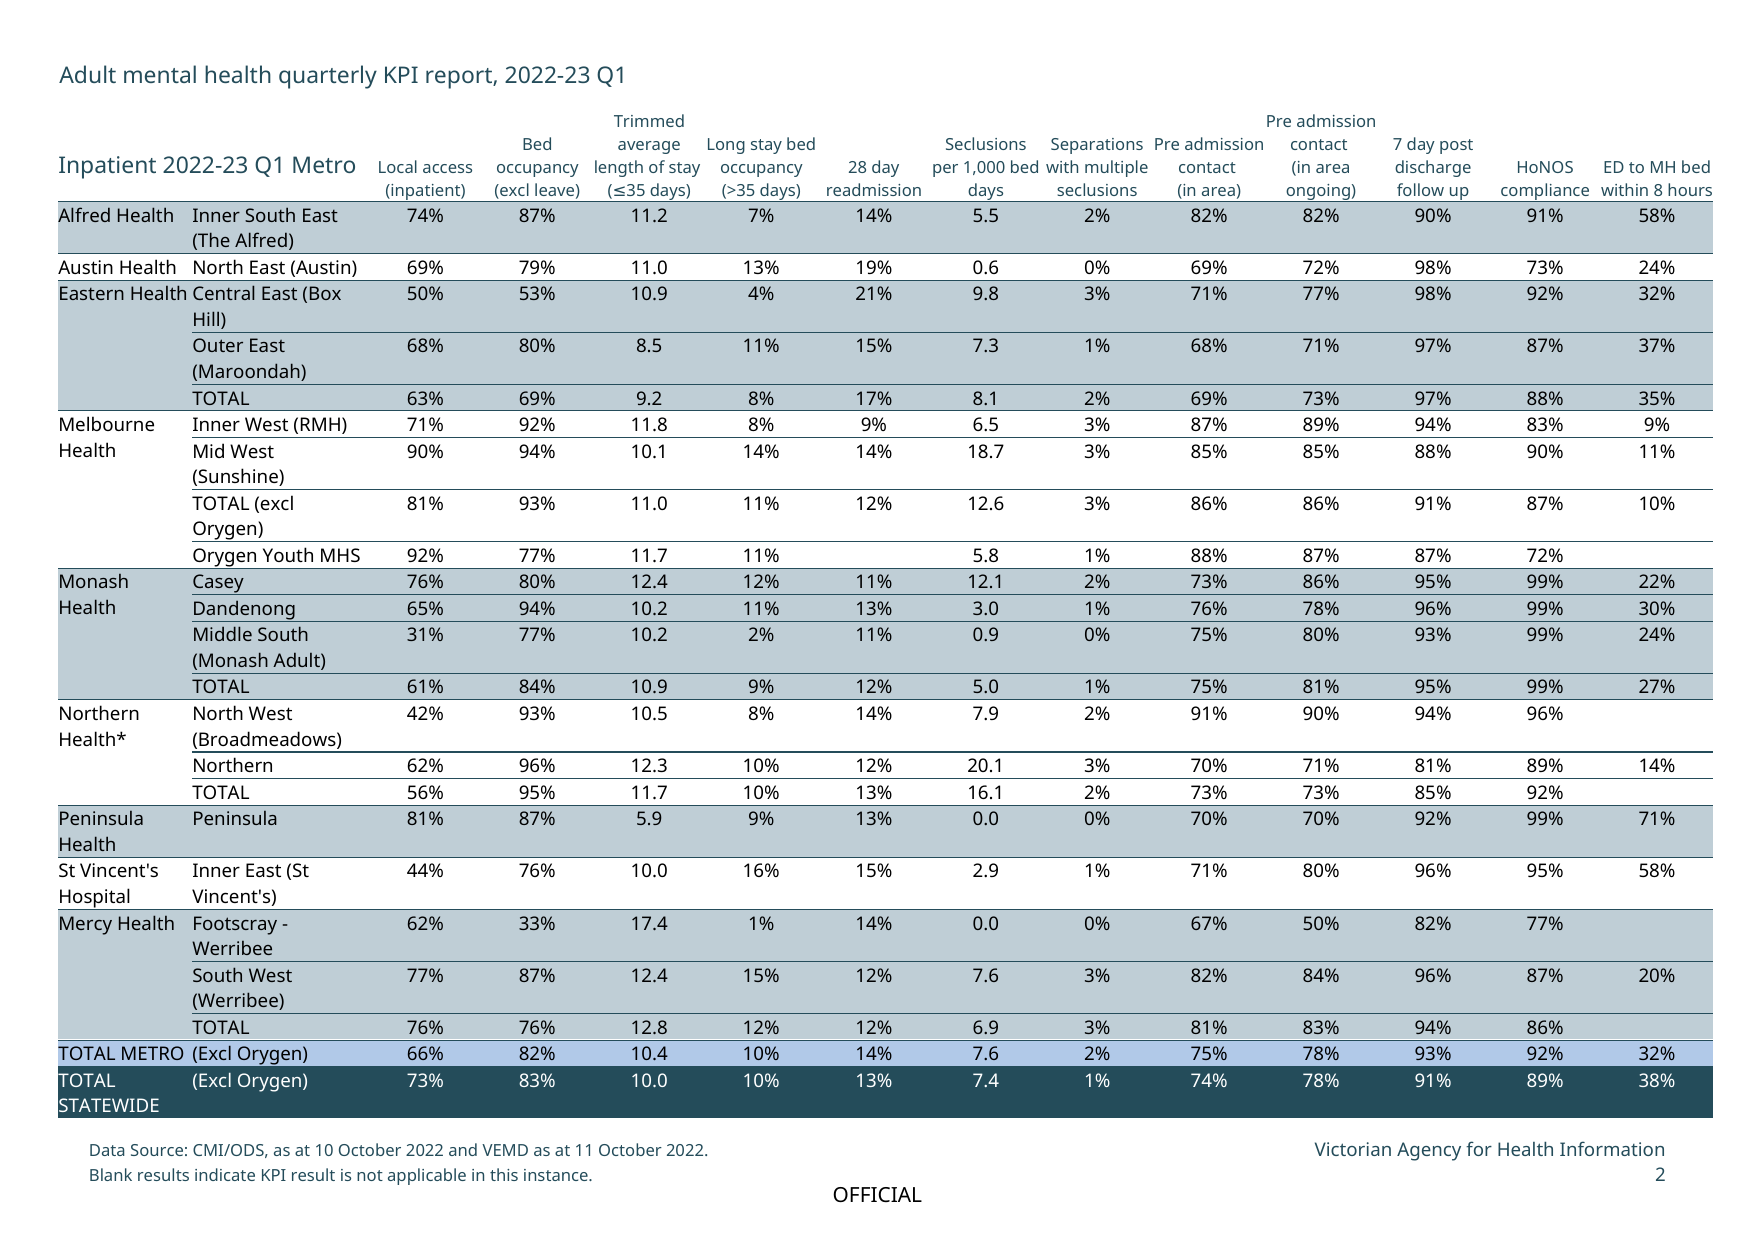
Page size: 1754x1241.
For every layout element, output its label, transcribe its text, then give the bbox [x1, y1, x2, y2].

table_cell 61% [369, 674, 481, 699]
table_cell Middle South (Monash Adult) [192, 622, 369, 673]
table_cell 32% [1601, 1041, 1713, 1066]
table_cell 89% [1489, 1067, 1601, 1118]
table_cell 96% [1377, 962, 1489, 1013]
table_cell 10% [705, 1041, 817, 1066]
table_cell 93% [481, 700, 593, 751]
table_header Bed occupancy (excl leave) [481, 90, 593, 201]
table_cell 14% [817, 700, 930, 751]
table_cell 93% [481, 490, 593, 541]
table_cell 0.0 [930, 910, 1041, 961]
table_header 7 day post discharge follow up [1377, 90, 1489, 201]
table_cell 81% [369, 806, 481, 857]
table_cell 96% [1489, 700, 1601, 751]
table_cell 0.9 [930, 622, 1041, 673]
table_cell 86% [1489, 1014, 1601, 1039]
table_cell 38% [1601, 1067, 1713, 1118]
table_cell 89% [1265, 411, 1377, 437]
table_cell 91% [1153, 700, 1265, 751]
table_cell 95% [1377, 569, 1489, 594]
table_cell 73% [1489, 254, 1601, 279]
table_cell 19% [817, 254, 930, 279]
table_cell 86% [1153, 490, 1265, 541]
table_cell 95% [481, 779, 593, 804]
table_cell 0.0 [930, 806, 1041, 857]
table_cell 72% [1265, 254, 1377, 279]
table_cell 88% [1153, 542, 1265, 568]
table_cell 83% [481, 1067, 593, 1118]
table_cell Orygen Youth MHS [192, 542, 369, 568]
table_cell 82% [1153, 202, 1265, 253]
table_cell 20.1 [930, 753, 1041, 778]
table_cell 87% [1377, 542, 1489, 568]
table_cell 3% [1041, 438, 1153, 489]
table_cell [1601, 542, 1713, 568]
table_cell 8% [705, 411, 817, 437]
table_cell 92% [1489, 281, 1601, 332]
table_cell 73% [1153, 779, 1265, 804]
table_cell 87% [481, 202, 593, 253]
table_cell 14% [817, 910, 930, 961]
table_header Local access (inpatient) [369, 90, 481, 201]
table_cell 11% [817, 569, 930, 594]
table_cell 88% [1377, 438, 1489, 489]
table_cell 14% [1601, 753, 1713, 778]
table_cell 8.1 [930, 385, 1041, 410]
table_cell TOTAL [192, 385, 369, 410]
table_cell Inner East (St Vincent's) [192, 858, 369, 909]
table_cell 9.8 [930, 281, 1041, 332]
table_cell 37% [1601, 333, 1713, 384]
table_cell 8.5 [593, 333, 705, 384]
table_cell 9% [817, 411, 930, 437]
table_cell 16.1 [930, 779, 1041, 804]
table_cell 89% [1489, 753, 1601, 778]
table_cell 95% [1489, 858, 1601, 909]
table_cell 71% [1265, 753, 1377, 778]
table_cell 87% [1489, 962, 1601, 1013]
table_cell (Excl Orygen) [192, 1067, 369, 1118]
table_header 28 day readmission [817, 90, 930, 201]
table_cell 62% [369, 753, 481, 778]
table_cell 12.8 [593, 1014, 705, 1039]
table_cell 69% [481, 385, 593, 410]
table_cell 85% [1265, 438, 1377, 489]
table_cell 5.5 [930, 202, 1041, 253]
table_cell [1601, 700, 1713, 751]
table_cell Eastern Health [58, 281, 192, 410]
table_cell 17% [817, 385, 930, 410]
table_cell 12.4 [593, 569, 705, 594]
table_cell 80% [1265, 622, 1377, 673]
table_cell Peninsula [192, 806, 369, 857]
table_cell 12% [817, 1014, 930, 1039]
table_cell 9.2 [593, 385, 705, 410]
table_cell 84% [1265, 962, 1377, 1013]
table_cell 11% [705, 490, 817, 541]
table_cell 92% [481, 411, 593, 437]
table_cell 82% [1265, 202, 1377, 253]
table_header HoNOS compliance [1489, 90, 1601, 201]
table_cell 6.5 [930, 411, 1041, 437]
table_cell Central East (Box Hill) [192, 281, 369, 332]
table_cell 3% [1041, 1014, 1153, 1039]
table_cell 7.9 [930, 700, 1041, 751]
table_cell 86% [1265, 569, 1377, 594]
table_cell 87% [1489, 333, 1601, 384]
table_cell 6.9 [930, 1014, 1041, 1039]
table_cell 98% [1377, 281, 1489, 332]
table_cell 71% [1601, 806, 1713, 857]
table_cell 12% [817, 753, 930, 778]
table_cell 24% [1601, 254, 1713, 279]
table_cell 12.4 [593, 962, 705, 1013]
table_cell 21% [817, 281, 930, 332]
table_cell 99% [1489, 622, 1601, 673]
table_cell 10.2 [593, 622, 705, 673]
table_cell 96% [481, 753, 593, 778]
table_cell 77% [369, 962, 481, 1013]
table_cell 0% [1041, 910, 1153, 961]
table_cell 75% [1153, 674, 1265, 699]
table_cell 0% [1041, 622, 1153, 673]
table_cell 11% [1601, 438, 1713, 489]
table_cell 73% [369, 1067, 481, 1118]
table_cell 27% [1601, 674, 1713, 699]
table_cell 80% [481, 569, 593, 594]
table_cell 70% [1153, 806, 1265, 857]
table_cell 12% [817, 962, 930, 1013]
table_cell 87% [1153, 411, 1265, 437]
table_cell 10.4 [593, 1041, 705, 1066]
table_cell 13% [817, 595, 930, 621]
table_cell 62% [369, 910, 481, 961]
table_cell 4% [705, 281, 817, 332]
table_cell 14% [817, 438, 930, 489]
table_cell 81% [1377, 753, 1489, 778]
table_cell 12% [817, 490, 930, 541]
table_cell 94% [1377, 1014, 1489, 1039]
table_cell 0% [1041, 254, 1153, 279]
table_header Pre admission contact (in area) [1153, 90, 1265, 201]
table_cell 11.0 [593, 490, 705, 541]
table_cell 97% [1377, 385, 1489, 410]
table_cell 69% [1153, 254, 1265, 279]
table_cell 77% [1265, 281, 1377, 332]
table_cell 76% [481, 1014, 593, 1039]
table_cell 11% [705, 333, 817, 384]
table_cell 77% [481, 542, 593, 568]
table_cell 2% [1041, 202, 1153, 253]
table_cell 35% [1601, 385, 1713, 410]
table_cell 78% [1265, 1041, 1377, 1066]
table_cell 90% [1489, 438, 1601, 489]
table_cell Dandenong [192, 595, 369, 621]
table_cell 69% [369, 254, 481, 279]
table_cell 87% [481, 806, 593, 857]
table_cell 99% [1489, 569, 1601, 594]
table_cell 15% [817, 333, 930, 384]
table_cell 94% [1377, 411, 1489, 437]
table_cell 82% [1153, 962, 1265, 1013]
table_cell 71% [1265, 333, 1377, 384]
table_cell 70% [1153, 753, 1265, 778]
table_cell 95% [1377, 674, 1489, 699]
table_cell 10% [1601, 490, 1713, 541]
table_cell 11% [817, 622, 930, 673]
table_cell 30% [1601, 595, 1713, 621]
table_cell 2% [1041, 1041, 1153, 1066]
table_cell TOTAL [192, 1014, 369, 1039]
table_cell 81% [1153, 1014, 1265, 1039]
table_cell 32% [1601, 281, 1713, 332]
table_cell 12% [817, 674, 930, 699]
table_cell 11% [705, 595, 817, 621]
table_cell 81% [369, 490, 481, 541]
table_cell 11.2 [593, 202, 705, 253]
table_cell 82% [1377, 910, 1489, 961]
table_cell 85% [1377, 779, 1489, 804]
table_cell 85% [1153, 438, 1265, 489]
table_cell Austin Health [58, 254, 192, 279]
table_cell 10.2 [593, 595, 705, 621]
table_cell 73% [1265, 385, 1377, 410]
table_cell 1% [1041, 333, 1153, 384]
table_cell [817, 542, 930, 568]
table_cell 3% [1041, 411, 1153, 437]
table_cell 75% [1153, 622, 1265, 673]
table_cell 76% [369, 1014, 481, 1039]
table_cell 58% [1601, 202, 1713, 253]
table_cell 2% [1041, 700, 1153, 751]
table_cell 44% [369, 858, 481, 909]
table_cell 71% [369, 411, 481, 437]
table_cell 16% [705, 858, 817, 909]
table_cell 97% [1377, 333, 1489, 384]
table_header Separations with multiple seclusions [1041, 90, 1153, 201]
table_cell 84% [481, 674, 593, 699]
table_cell Melbourne Health [58, 411, 192, 568]
table_cell North West (Broadmeadows) [192, 700, 369, 751]
table_cell 0% [1041, 806, 1153, 857]
table_cell 82% [481, 1041, 593, 1066]
table_cell 10.0 [593, 1067, 705, 1118]
table_cell 3% [1041, 490, 1153, 541]
table_header Pre admission contact (in area ongoing) [1265, 90, 1377, 201]
table_cell 12.1 [930, 569, 1041, 594]
table_cell 1% [1041, 542, 1153, 568]
table_cell 3% [1041, 962, 1153, 1013]
table_cell 18.7 [930, 438, 1041, 489]
table_cell 80% [1265, 858, 1377, 909]
table_cell 81% [1265, 674, 1377, 699]
table_cell Northern [192, 753, 369, 778]
table_cell 88% [1489, 385, 1601, 410]
table_cell 73% [1265, 779, 1377, 804]
table_cell 67% [1153, 910, 1265, 961]
table_cell 68% [1153, 333, 1265, 384]
table_cell 10.0 [593, 858, 705, 909]
table_cell 22% [1601, 569, 1713, 594]
table_cell 83% [1265, 1014, 1377, 1039]
table_cell 73% [1153, 569, 1265, 594]
table_cell 5.0 [930, 674, 1041, 699]
table_cell 3% [1041, 281, 1153, 332]
table_cell 90% [1265, 700, 1377, 751]
table_header ED to MH bed within 8 hours [1601, 90, 1713, 201]
table_cell 93% [1377, 1041, 1489, 1066]
table_cell 71% [1153, 858, 1265, 909]
table_cell 1% [1041, 595, 1153, 621]
table_cell Inner West (RMH) [192, 411, 369, 437]
table_cell 1% [1041, 1067, 1153, 1118]
table_cell 12% [705, 1014, 817, 1039]
table_cell 99% [1489, 674, 1601, 699]
table_cell 13% [817, 779, 930, 804]
table_cell 14% [817, 202, 930, 253]
table_cell 13% [817, 1067, 930, 1118]
table_cell 31% [369, 622, 481, 673]
table_cell 75% [1153, 1041, 1265, 1066]
table_cell 7.4 [930, 1067, 1041, 1118]
table_cell 2% [1041, 385, 1153, 410]
table_cell 3% [1041, 753, 1153, 778]
table_cell 78% [1265, 595, 1377, 621]
table_cell 8% [705, 385, 817, 410]
table_cell 68% [369, 333, 481, 384]
table_cell (Excl Orygen) [192, 1041, 369, 1066]
table_cell [1601, 910, 1713, 961]
table_cell 99% [1489, 595, 1601, 621]
table_cell 14% [817, 1041, 930, 1066]
table_cell 15% [817, 858, 930, 909]
table_cell 1% [1041, 674, 1153, 699]
table_cell 96% [1377, 595, 1489, 621]
table_cell 92% [1489, 1041, 1601, 1066]
table_cell 14% [705, 438, 817, 489]
table_cell 90% [369, 438, 481, 489]
table_cell 7.3 [930, 333, 1041, 384]
table_cell 42% [369, 700, 481, 751]
table_cell 2% [1041, 779, 1153, 804]
table_cell 58% [1601, 858, 1713, 909]
table_cell 2% [705, 622, 817, 673]
table_cell 91% [1377, 490, 1489, 541]
table_cell Peninsula Health [58, 806, 192, 857]
table_cell 74% [369, 202, 481, 253]
table_cell 7.6 [930, 1041, 1041, 1066]
table_cell 77% [481, 622, 593, 673]
table_cell 0.6 [930, 254, 1041, 279]
table_cell TOTAL [192, 674, 369, 699]
table_cell 10.9 [593, 281, 705, 332]
table_cell 76% [481, 858, 593, 909]
table_cell Casey [192, 569, 369, 594]
table_cell 11.7 [593, 542, 705, 568]
table_cell 1% [705, 910, 817, 961]
table_cell 1% [1041, 858, 1153, 909]
table_cell 70% [1265, 806, 1377, 857]
table_cell Inner South East (The Alfred) [192, 202, 369, 253]
table_cell 69% [1153, 385, 1265, 410]
table_cell 12% [705, 569, 817, 594]
table_cell 13% [817, 806, 930, 857]
table_cell 96% [1377, 858, 1489, 909]
table_cell 72% [1489, 542, 1601, 568]
table_cell 80% [481, 333, 593, 384]
table_cell 10% [705, 753, 817, 778]
table_cell TOTAL (excl Orygen) [192, 490, 369, 541]
table_cell 94% [481, 438, 593, 489]
table_cell 91% [1489, 202, 1601, 253]
table_cell 87% [1265, 542, 1377, 568]
table_cell 3.0 [930, 595, 1041, 621]
table_cell 53% [481, 281, 593, 332]
table_cell 24% [1601, 622, 1713, 673]
table_cell TOTAL METRO [58, 1041, 192, 1066]
table_cell 92% [1489, 779, 1601, 804]
table_cell 11.7 [593, 779, 705, 804]
table_cell 2% [1041, 569, 1153, 594]
table_header Inpatient 2022-23 Q1 Metro [58, 90, 369, 201]
table_header Seclusions per 1,000 bed days [930, 90, 1041, 201]
table_cell 74% [1153, 1067, 1265, 1118]
table_cell St Vincent's Hospital [58, 858, 192, 909]
table_cell TOTAL STATEWIDE [58, 1067, 192, 1118]
table_cell 33% [481, 910, 593, 961]
table_cell 56% [369, 779, 481, 804]
table_cell 9% [1601, 411, 1713, 437]
table_cell 5.8 [930, 542, 1041, 568]
table_cell 83% [1489, 411, 1601, 437]
table_cell 63% [369, 385, 481, 410]
table_cell 17.4 [593, 910, 705, 961]
table_cell 77% [1489, 910, 1601, 961]
table_cell 7% [705, 202, 817, 253]
table_cell [1601, 779, 1713, 804]
table_cell 12.3 [593, 753, 705, 778]
table_cell 50% [1265, 910, 1377, 961]
table_cell 87% [481, 962, 593, 1013]
table_cell Footscray - Werribee [192, 910, 369, 961]
table_header Trimmed average length of stay (≤35 days) [593, 90, 705, 201]
table_cell 92% [1377, 806, 1489, 857]
table_cell 9% [705, 806, 817, 857]
table_cell 92% [369, 542, 481, 568]
table_cell 10% [705, 1067, 817, 1118]
table_cell 13% [705, 254, 817, 279]
table_cell 76% [1153, 595, 1265, 621]
table_cell 10.5 [593, 700, 705, 751]
table_cell 99% [1489, 806, 1601, 857]
table_cell 76% [369, 569, 481, 594]
table_cell 20% [1601, 962, 1713, 1013]
table_cell 11.0 [593, 254, 705, 279]
table_cell 10% [705, 779, 817, 804]
table_cell 78% [1265, 1067, 1377, 1118]
table_cell 79% [481, 254, 593, 279]
table_cell 93% [1377, 622, 1489, 673]
table_cell 87% [1489, 490, 1601, 541]
table_cell 90% [1377, 202, 1489, 253]
table_cell 5.9 [593, 806, 705, 857]
table_cell Mid West (Sunshine) [192, 438, 369, 489]
table_cell 12.6 [930, 490, 1041, 541]
table_cell 91% [1377, 1067, 1489, 1118]
table_cell North East (Austin) [192, 254, 369, 279]
table_cell 7.6 [930, 962, 1041, 1013]
table_cell 15% [705, 962, 817, 1013]
table_header Long stay bed occupancy (>35 days) [705, 90, 817, 201]
table_cell 50% [369, 281, 481, 332]
table_cell 10.9 [593, 674, 705, 699]
table_cell TOTAL [192, 779, 369, 804]
table_cell 86% [1265, 490, 1377, 541]
table_cell Outer East (Maroondah) [192, 333, 369, 384]
table_cell 11% [705, 542, 817, 568]
table_cell Alfred Health [58, 202, 192, 253]
table_cell 66% [369, 1041, 481, 1066]
table_cell 9% [705, 674, 817, 699]
table_cell Monash Health [58, 569, 192, 699]
table_cell 98% [1377, 254, 1489, 279]
table_cell 2.9 [930, 858, 1041, 909]
table_cell 10.1 [593, 438, 705, 489]
table_cell 8% [705, 700, 817, 751]
table_cell Northern Health* [58, 700, 192, 804]
table_cell 11.8 [593, 411, 705, 437]
table_cell 65% [369, 595, 481, 621]
table_cell 94% [481, 595, 593, 621]
table_cell 94% [1377, 700, 1489, 751]
table_cell Mercy Health [58, 910, 192, 1039]
table_cell South West (Werribee) [192, 962, 369, 1013]
table_cell 71% [1153, 281, 1265, 332]
table_cell [1601, 1014, 1713, 1039]
